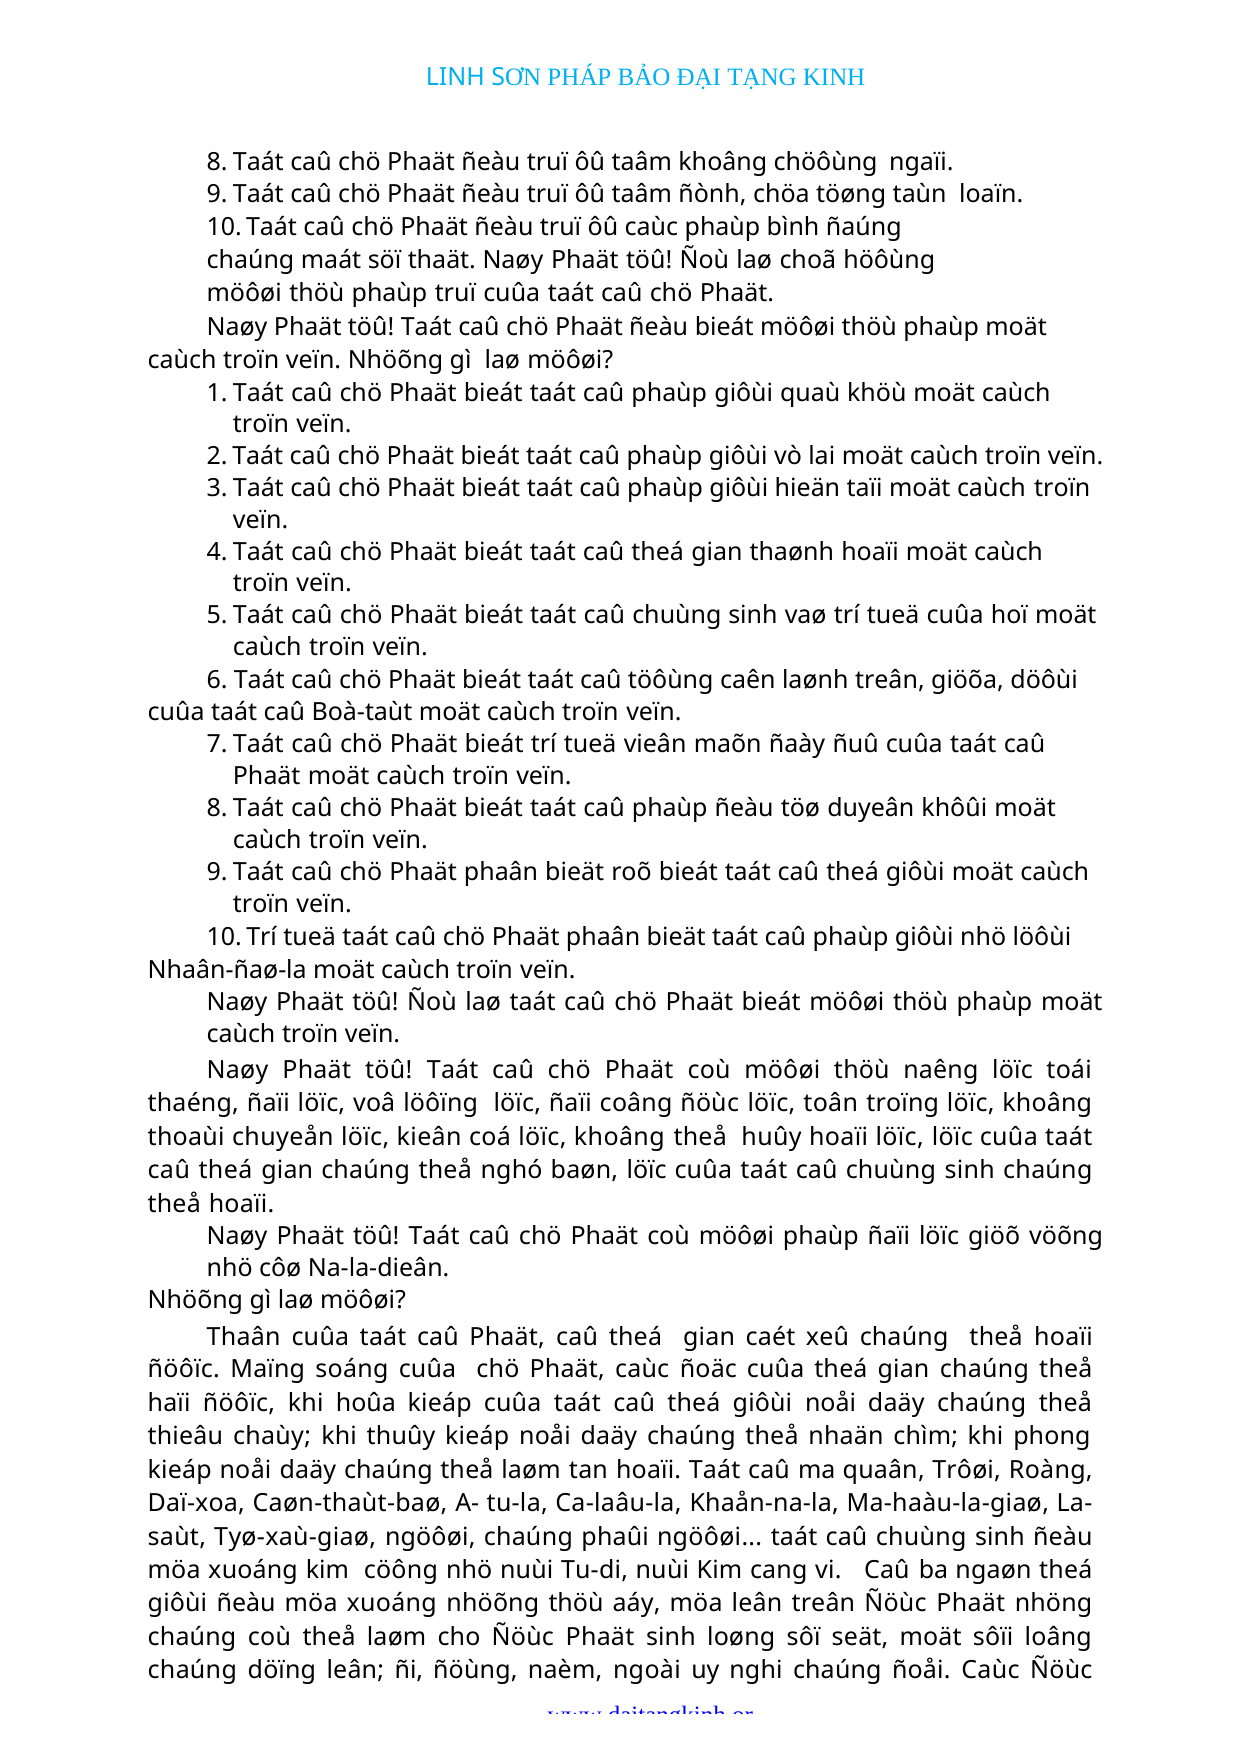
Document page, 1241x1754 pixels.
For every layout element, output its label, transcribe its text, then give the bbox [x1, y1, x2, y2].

list Taát caû chö Phaät bieát taát caû phaùp giôùi quaù khöù moät caùch troïn veïn. [206, 376, 1105, 439]
text Naøy Phaät töû! Ñoù laø taát caû chö Phaät bieát möôøi thöù phaùp moät caùch troïn veïn. [206, 985, 1105, 1049]
text Naøy Phaät töû! Taát caû chö Phaät coù möôøi thöù naêng löïc toái thaéng, ñaïi löïc, voâ löôïng löïc, ñaïi coâng ñöùc löïc, toân troïng löïc, khoâng thoaùi chuyeån löïc, kieân coá löïc, khoâng theå huûy hoaïi löïc, löïc cuûa taát caû theá gian chaúng theå nghó baøn, löïc cuûa taát caû chuùng sinh chaúng theå hoaïi. [147, 1052, 1092, 1219]
text Nhöõng gì laø möôøi? [147, 1283, 1105, 1315]
list Taát caû chö Phaät bieát taát caû theá gian thaønh hoaïi moät caùch troïn veïn. [206, 534, 1105, 598]
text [147, 1318, 1093, 1686]
list Taát caû chö Phaät bieát trí tueä vieân maõn ñaày ñuû cuûa taát caû Phaät moät caùch troïn veïn. [206, 727, 1105, 791]
list Taát caû chö Phaät bieát taát caû phaùp giôùi hieän taïi moät caùch troïn veïn. [206, 471, 1105, 534]
list Taát caû chö Phaät bieát taát caû chuùng sinh vaø trí tueä cuûa hoï moät caùch troïn veïn. [206, 598, 1105, 662]
list Taát caû chö Phaät bieát taát caû töôùng caên laønh treân, giöõa, döôùi cuûa taát caû Boà-taùt moät caùch troïn veïn. [147, 662, 1093, 727]
text Naøy Phaät töû! Taát caû chö Phaät coù möôøi phaùp ñaïi löïc giöõ vöõng nhö côø Na-la-dieân. [206, 1219, 1105, 1283]
list Taát caû chö Phaät phaân bieät roõ bieát taát caû theá giôùi moät caùch troïn veïn. [206, 855, 1105, 918]
list Taát caû chö Phaät ñeàu truï ôû caùc phaùp bình ñaúng chaúng maát söï thaät. Naøy Phaät töû! Ñoù laø choã höôùng möôøi thöù phaùp truï cuûa taát caû chö Phaät. [206, 209, 940, 309]
list Taát caû chö Phaät ñeàu truï ôû taâm khoâng chöôùng ngaïi. [206, 145, 1105, 177]
list Trí tueä taát caû chö Phaät phaân bieät taát caû phaùp giôùi nhö löôùi Nhaân-ñaø-la moät caùch troïn veïn. [147, 919, 1093, 985]
list Taát caû chö Phaät bieát taát caû phaùp ñeàu töø duyeân khôûi moät caùch troïn veïn. [206, 791, 1105, 855]
text Naøy Phaät töû! Taát caû chö Phaät ñeàu bieát möôøi thöù phaùp moät caùch troïn veïn. Nhöõng gì laø möôøi? [147, 309, 1082, 376]
list Taát caû chö Phaät ñeàu truï ôû taâm ñònh, chöa töøng taùn loaïn. [206, 177, 1105, 209]
list Taát caû chö Phaät bieát taát caû phaùp giôùi vò lai moät caùch troïn veïn. [206, 439, 1105, 471]
